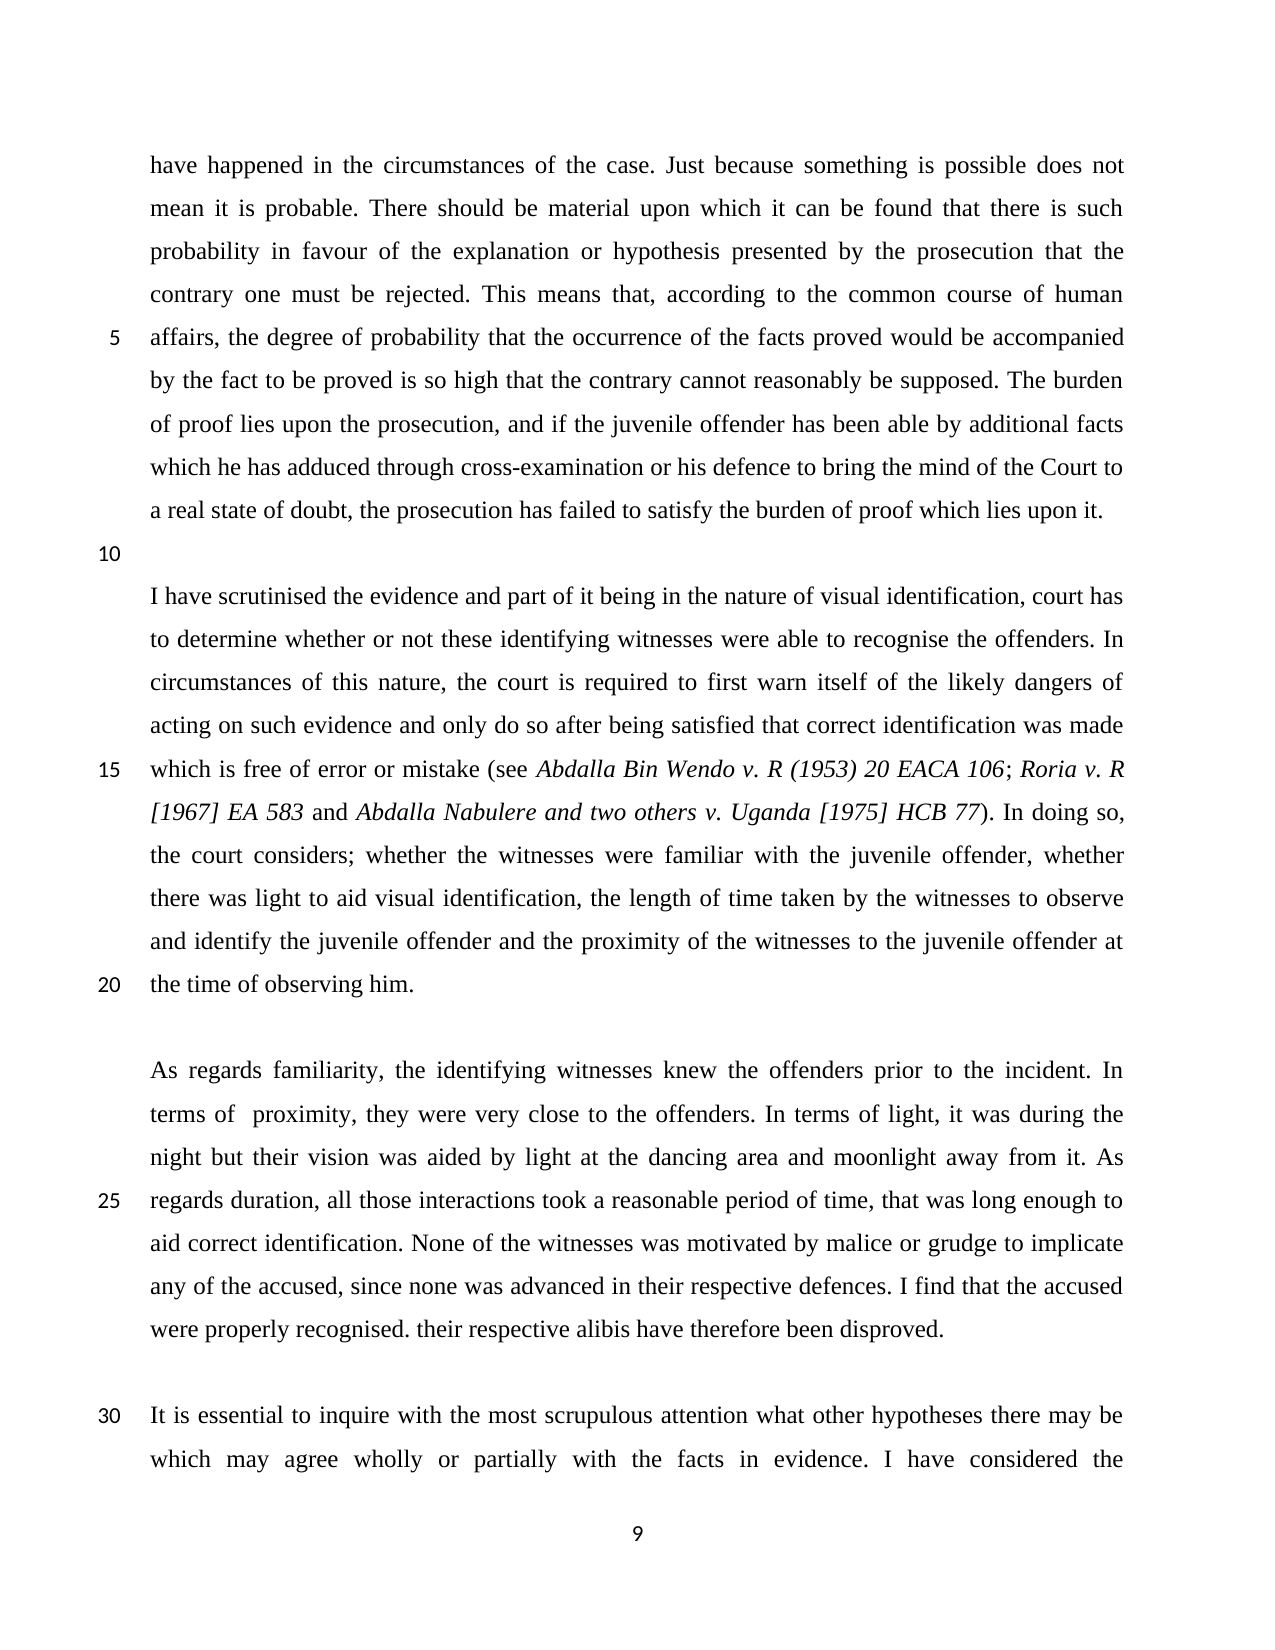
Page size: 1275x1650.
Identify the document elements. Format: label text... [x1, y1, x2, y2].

text I have scrutinised the evidence and part of it being in the nature of visual identification, court has to determine whether or not these identifying witnesses were able to recognise the offenders. In circumstances of this nature, the court is required to first warn itself of the likely dangers of acting on such evidence and only do so after being satisfied that correct identification was made which is free of error or mistake (see Abdalla Bin Wendo v. R (1953) 20 EACA 106; Roria v. R [1967] EA 583 and Abdalla Nabulere and two others v. Uganda [1975] HCB 77). In doing so, the court considers; whether the witnesses were familiar with the juvenile offender, whether there was light to aid visual identification, the length of time taken by the witnesses to observe and identify the juvenile offender and the proximity of the witnesses to the juvenile offender at the time of observing him. [150, 581, 1125, 998]
text As regards familiarity, the identifying witnesses knew the offenders prior to the incident. In terms of proximity, they were very close to the offenders. In terms of light, it was during the night but their vision was aided by light at the dancing area and moonlight away from it. As regards duration, all those interactions took a reasonable period of time, that was long enough to aid correct identification. None of the witnesses was motivated by malice or grudge to implicate any of the accused, since none was advanced in their respective defences. I find that the accused were properly recognised. their respective alibis have therefore been disproved. [150, 1056, 1125, 1343]
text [150, 1401, 1125, 1472]
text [150, 150, 1125, 524]
